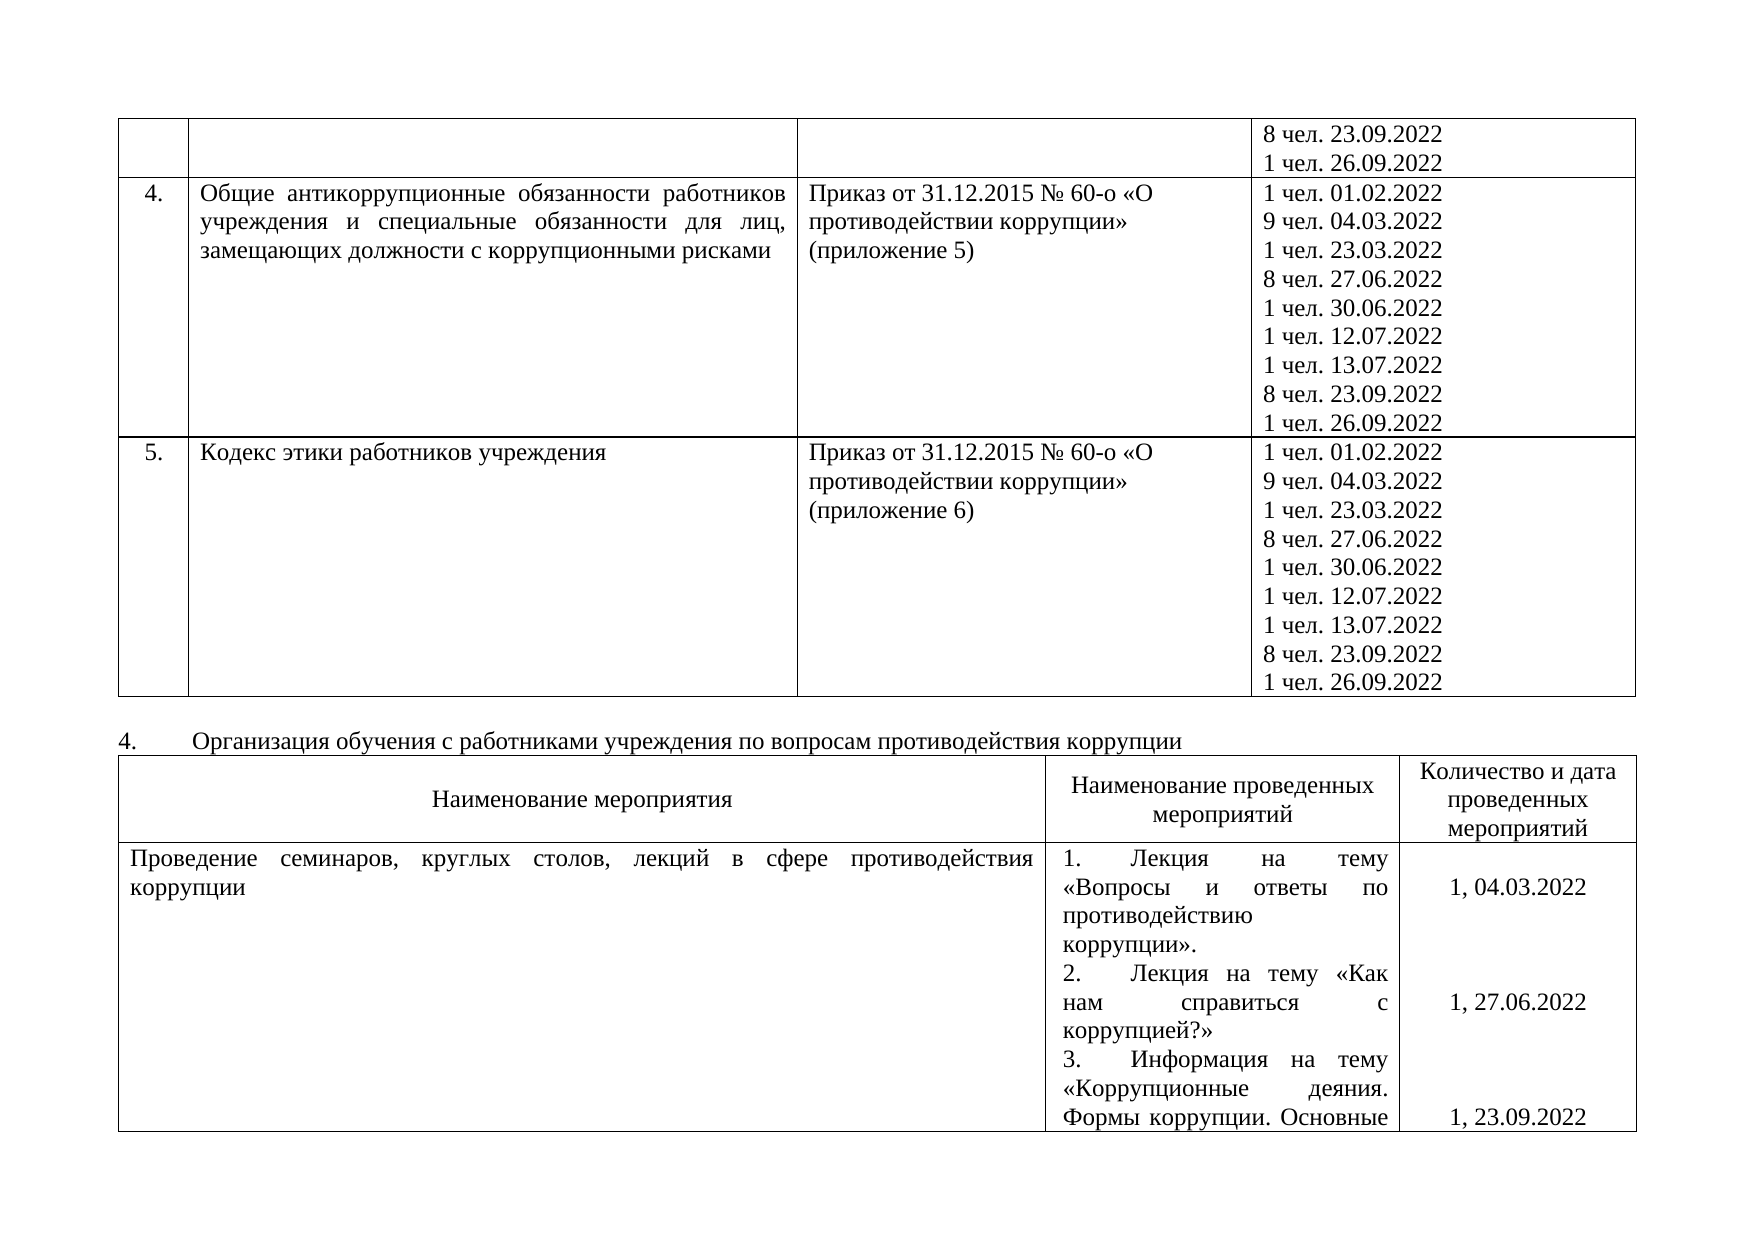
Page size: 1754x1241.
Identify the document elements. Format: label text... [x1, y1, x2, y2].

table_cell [189, 119, 797, 177]
table_cell 5. [119, 438, 188, 696]
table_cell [1252, 119, 1635, 177]
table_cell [798, 119, 1251, 177]
table_header Количество и дата проведенных мероприятий [1400, 756, 1636, 842]
table_cell Кодекс этики работников учреждения [189, 438, 797, 696]
table_cell Приказ от 31.12.2015 № 60-о «О противодействии коррупции» (приложение 5) [798, 178, 1251, 436]
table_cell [1400, 843, 1636, 1131]
text 4. Организация обучения с работниками учреждения по вопросам противодействия коррупции [118, 726, 1636, 755]
table_header Наименование проведенных мероприятий [1046, 756, 1399, 842]
table_cell Общие антикоррупционные обязанности работников учреждения и специальные обязанности для лиц, замещающих должности с коррупционными рисками [189, 178, 797, 436]
table_header Наименование мероприятия [119, 756, 1045, 842]
table_cell Приказ от 31.12.2015 № 60-о «О противодействии коррупции» (приложение 6) [798, 438, 1251, 696]
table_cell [1046, 843, 1399, 1131]
table_cell 4. [119, 178, 188, 436]
table_cell 3. [119, 119, 188, 177]
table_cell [119, 843, 1045, 1131]
